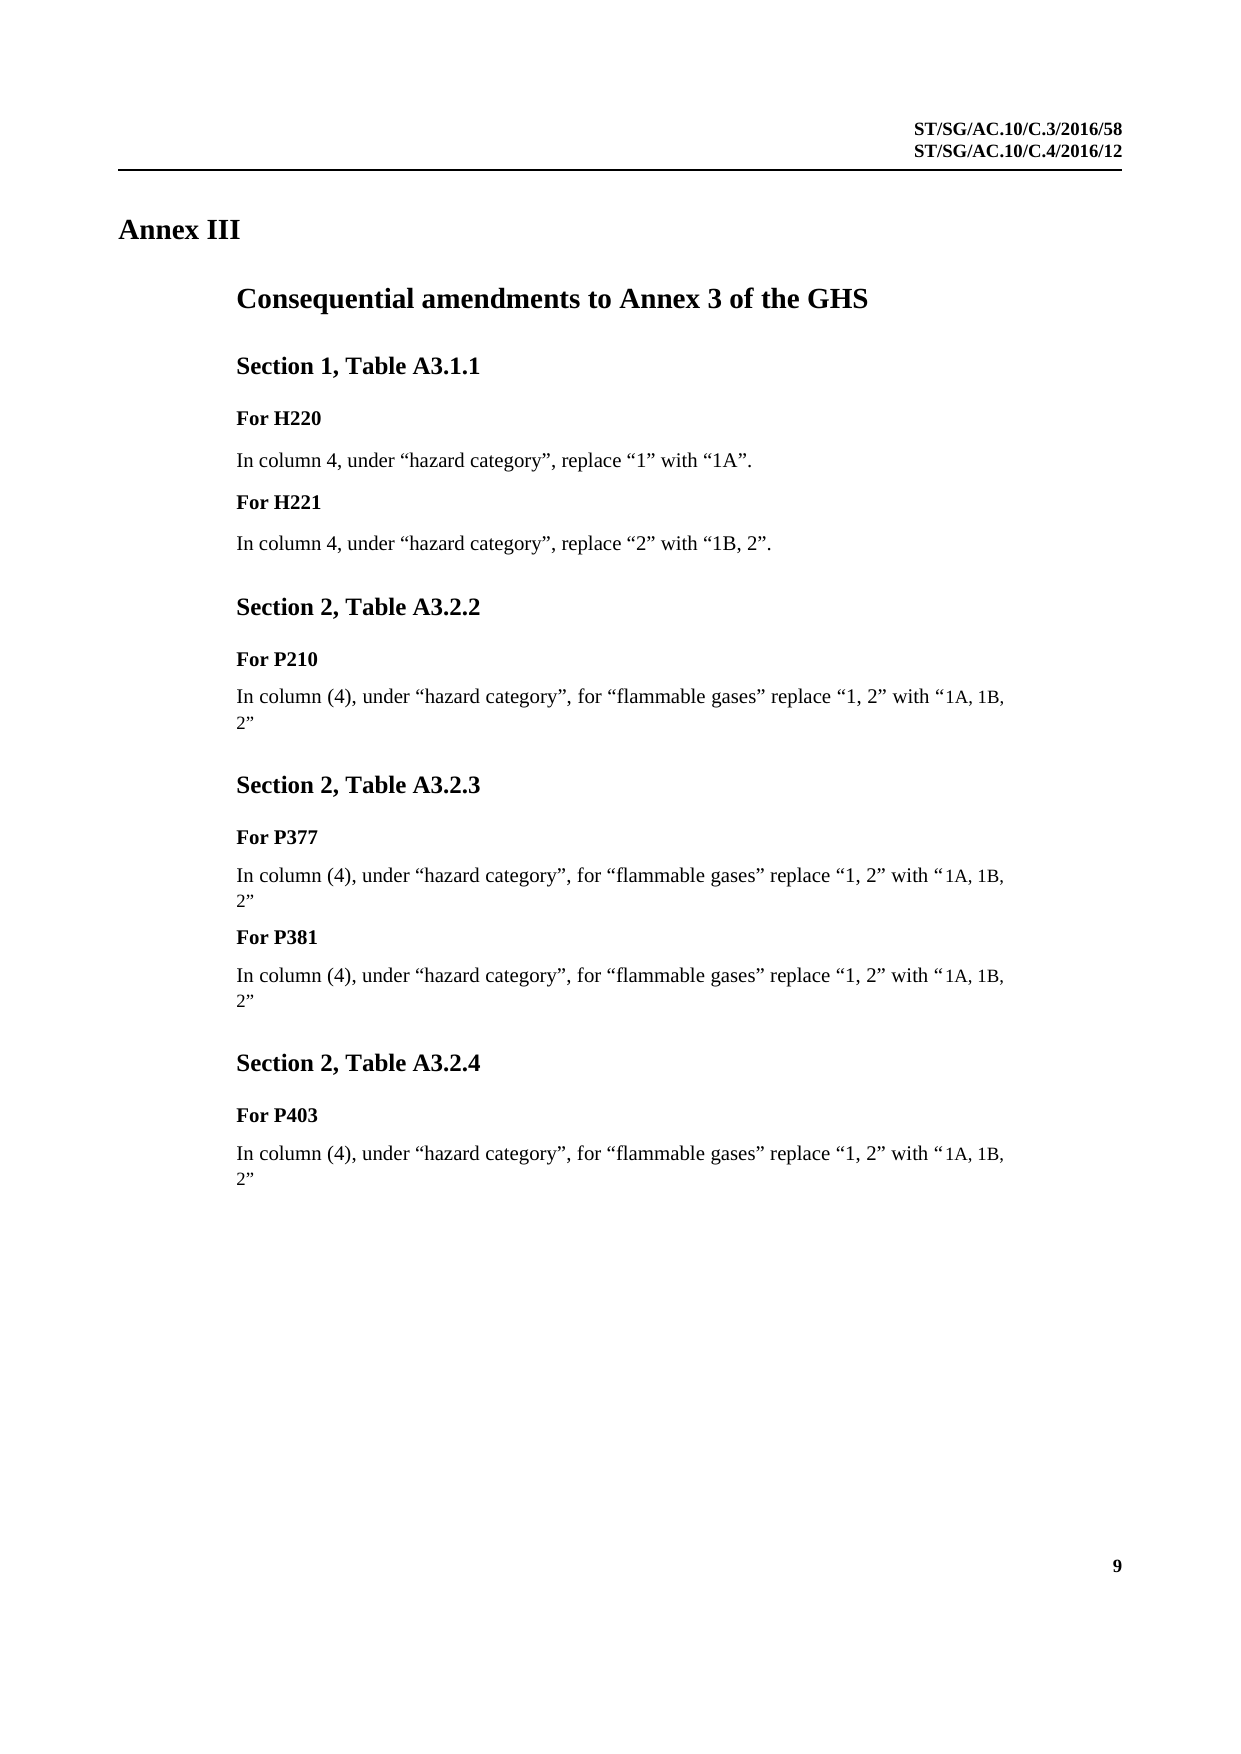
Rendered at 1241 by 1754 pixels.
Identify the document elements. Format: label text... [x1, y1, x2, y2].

text In column (4), under “hazard category”, for “flammable gases” replace “1, 2” with “1A, 1B, 2” [236, 683, 1004, 733]
text For P210 [236, 646, 1004, 671]
text Section 2, Table A3.2.3 [118, 771, 1004, 799]
text Section 2, Table A3.2.4 [118, 1049, 1004, 1077]
text Section 1, Table A3.1.1 [118, 352, 1004, 380]
text For H220 [236, 405, 1122, 430]
text For P377 [236, 824, 1004, 849]
text In column (4), under “hazard category”, for “flammable gases” replace “1, 2” with “1A, 1B, 2” [236, 1140, 1004, 1190]
text For H221 [236, 489, 1122, 514]
text In column 4, under “hazard category”, replace “1” with “1A”. [236, 447, 1122, 472]
text Annex III [118, 215, 1004, 246]
text In column 4, under “hazard category”, replace “2” with “1B, 2”. [236, 530, 1122, 555]
text Section 2, Table A3.2.2 [118, 593, 1004, 621]
text In column (4), under “hazard category”, for “flammable gases” replace “1, 2” with “1A, 1B, 2” [236, 862, 1004, 912]
text In column (4), under “hazard category”, for “flammable gases” replace “1, 2” with “1A, 1B, 2” [236, 962, 1004, 1012]
text Consequential amendments to Annex 3 of the GHS [118, 283, 1004, 315]
text For P403 [236, 1102, 1004, 1127]
text For P381 [236, 924, 1004, 949]
